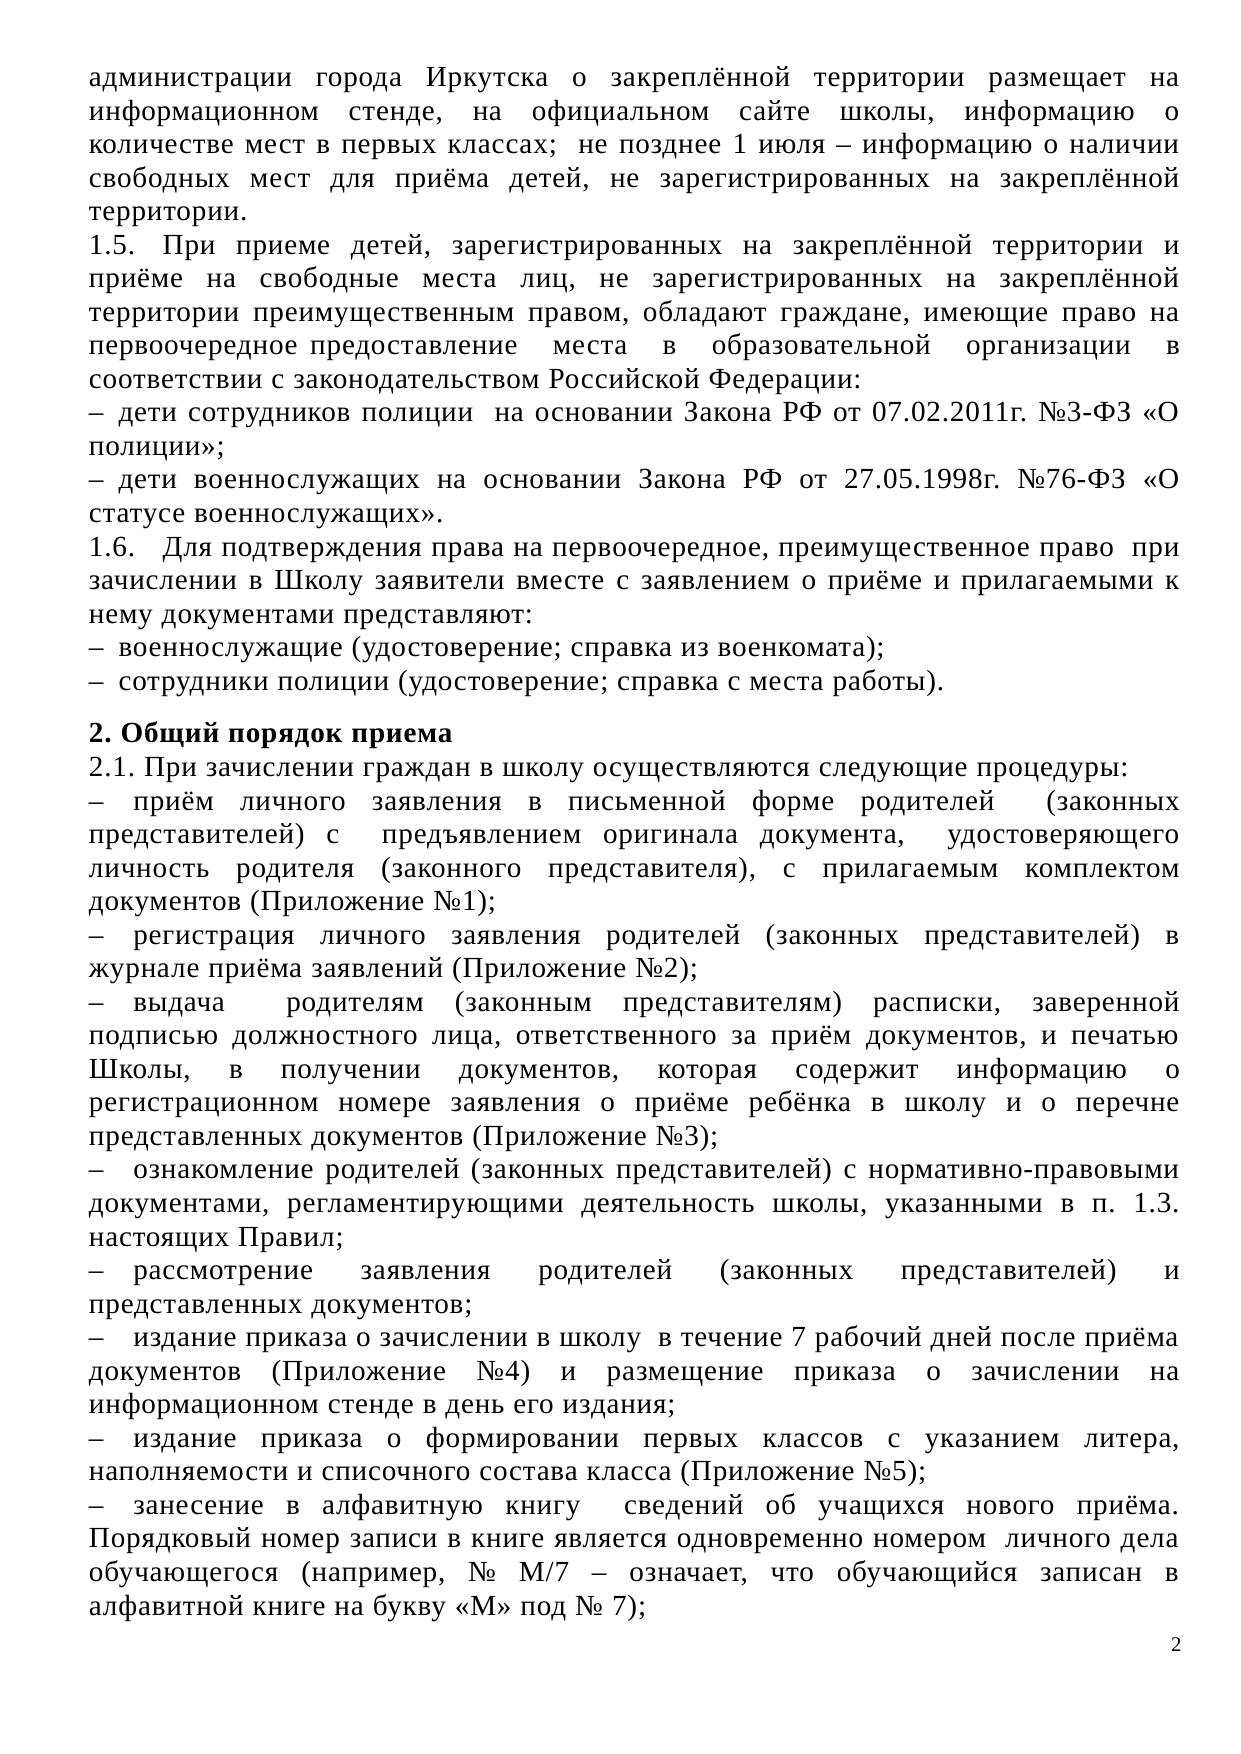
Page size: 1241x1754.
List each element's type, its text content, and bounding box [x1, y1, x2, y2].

text – ознакомление родителей (законных представителей) с нормативно-правовыми документами, регламентирующими деятельность школы, указанными в п. 1.3. настоящих Правил; [89, 1152, 1181, 1252]
text – рассмотрение заявления родителей (законных представителей) и представленных документов; [89, 1252, 1181, 1319]
text – издание приказа о формировании первых классов с указанием литера, наполняемости и списочного состава класса (Приложение №5); [89, 1420, 1181, 1487]
text – издание приказа о зачислении в школу в течение 7 рабочий дней после приёма документов (Приложение №4) и размещение приказа о зачислении на информационном стенде в день его издания; [89, 1319, 1181, 1420]
text – занесение в алфавитную книгу сведений об учащихся нового приёма. Порядковый номер записи в книге является одновременно номером личного дела обучающегося (например, № М/7 – означает, что обучающийся записан в алфавитной книге на букву «М» под № 7); [89, 1487, 1181, 1621]
text – приём личного заявления в письменной форме родителей (законных представителей) с предъявлением оригинала документа, удостоверяющего личность родителя (законного представителя), с прилагаемым комплектом документов (Приложение №1); [89, 783, 1181, 917]
text – военнослужащие (удостоверение; справка из военкомата); [89, 629, 1181, 663]
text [89, 59, 1181, 227]
text – дети военнослужащих на основании Закона РФ от 27.05.1998г. №76-ФЗ «О статусе военнослужащих». [89, 462, 1181, 529]
text – регистрация личного заявления родителей (законных представителей) в журнале приёма заявлений (Приложение №2); [89, 917, 1181, 984]
text – сотрудники полиции (удостоверение; справка с места работы). [89, 663, 1181, 696]
text – выдача родителям (законным представителям) расписки, заверенной подписью должностного лица, ответственного за приём документов, и печатью Школы, в получении документов, которая содержит информацию о регистрационном номере заявления о приёме ребёнка в школу и о перечне представленных документов (Приложение №3); [89, 984, 1181, 1152]
text 2. Общий порядок приема [89, 716, 1181, 749]
text 1.6. Для подтверждения права на первоочередное, преимущественное право при зачислении в Школу заявители вместе с заявлением о приёме и прилагаемыми к нему документами представляют: [89, 529, 1181, 629]
text – дети сотрудников полиции на основании Закона РФ от 07.02.2011г. №3-ФЗ «О полиции»; [89, 394, 1181, 462]
text 1.5. При приеме детей, зарегистрированных на закреплённой территории и приёме на свободные места лиц, не зарегистрированных на закреплённой территории преимущественным правом, обладают граждане, имеющие право на первоочередное предоставление места в образовательной организации в соответствии с законодательством Российской Федерации: [89, 227, 1181, 394]
text 2.1. При зачислении граждан в школу осуществляются следующие процедуры: [89, 749, 1181, 783]
